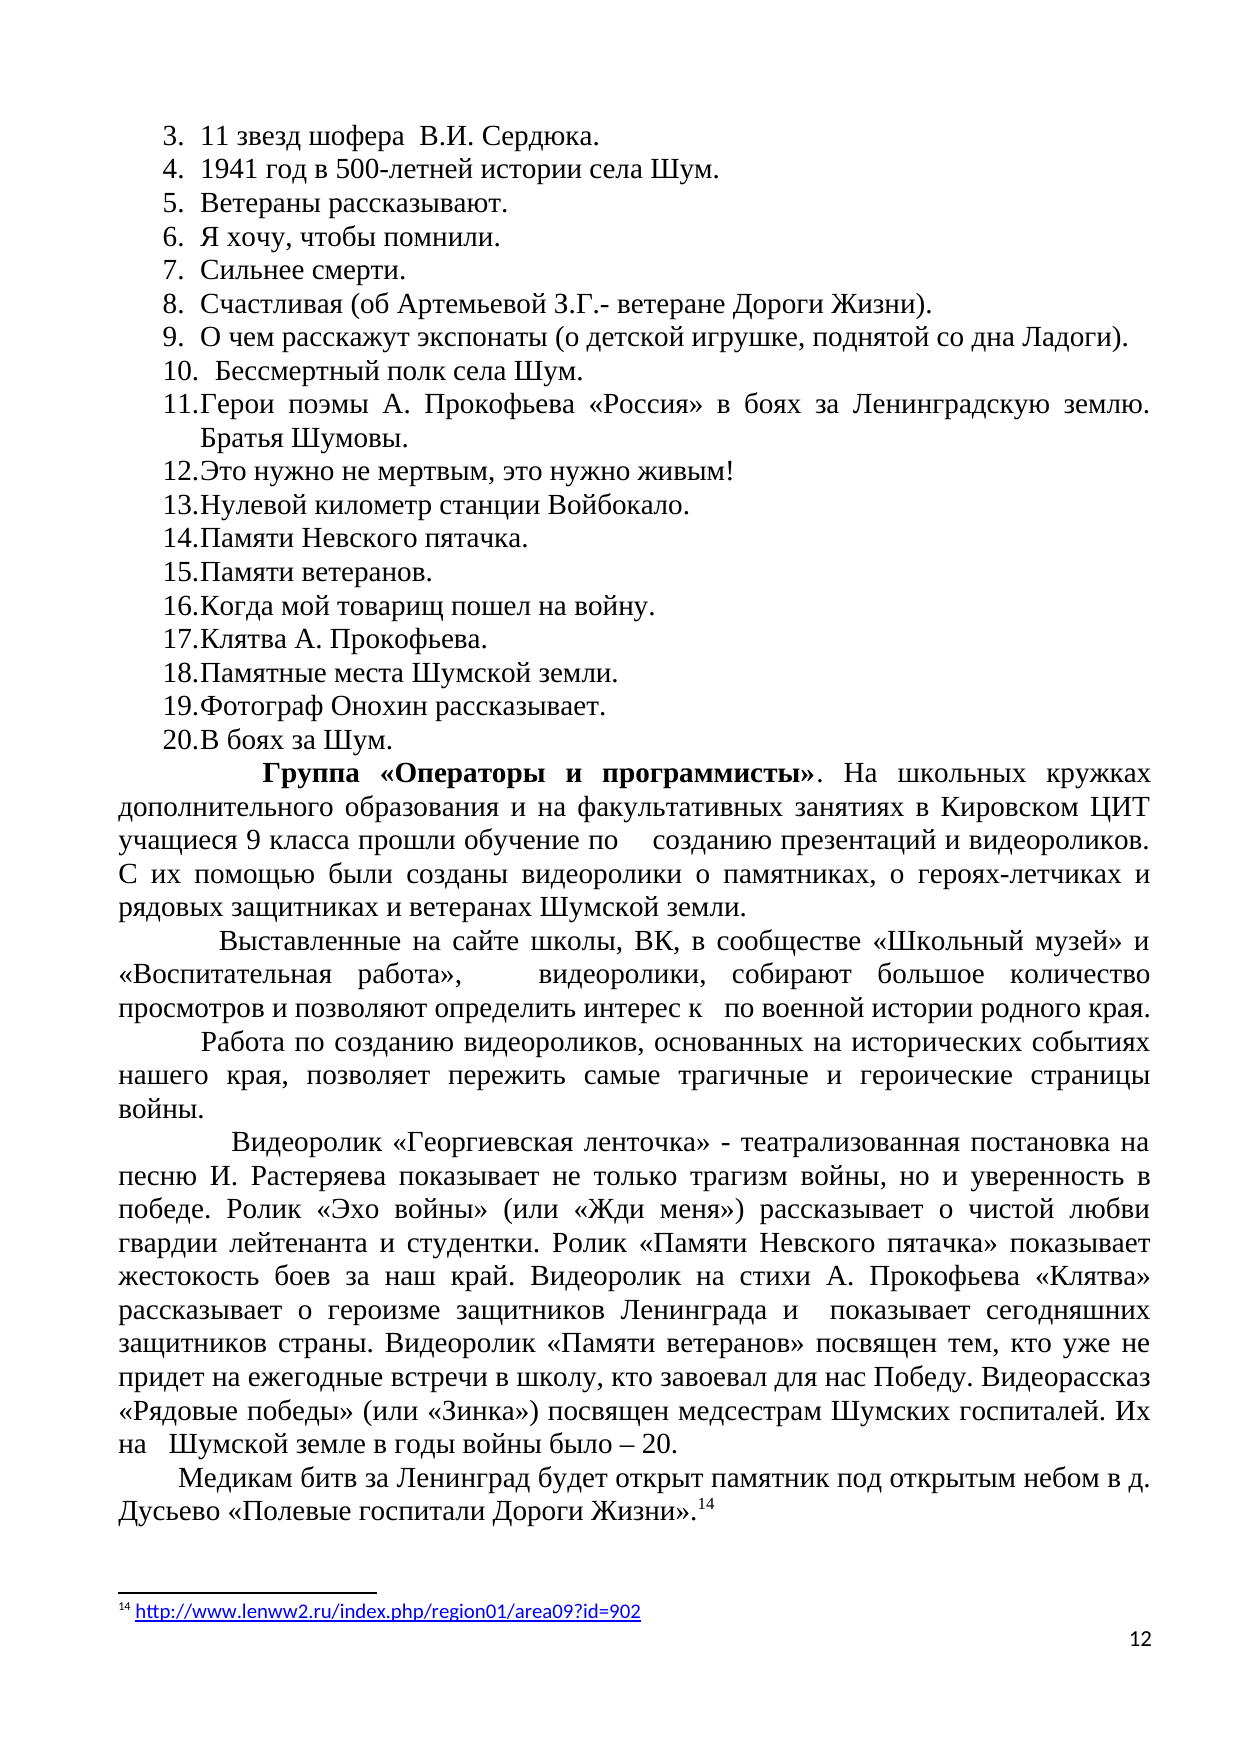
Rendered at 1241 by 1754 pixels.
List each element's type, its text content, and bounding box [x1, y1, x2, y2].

list Бессмертный полк села Шум. [162, 353, 1152, 386]
list Памятные места Шумской земли. [162, 655, 1152, 688]
list Это нужно не мертвым, это нужно живым! [162, 453, 1152, 487]
list Я хочу, чтобы помнили. [162, 219, 1152, 252]
text Группа «Операторы и программисты». На школьных кружках дополнительного образования и на факультативных занятиях в Кировском ЦИТ учащиеся 9 класса прошли обучение по созданию презентаций и видеороликов. С их помощью были созданы видеоролики о памятниках, о героях-летчиках и рядовых защитниках и ветеранах Шумской земли. [118, 755, 1152, 923]
text Работа по созданию видеороликов, основанных на исторических событиях нашего края, позволяет пережить самые трагичные и героические страницы войны. [118, 1024, 1152, 1124]
text Выставленные на сайте школы, ВК, в сообществе «Школьный музей» и «Воспитательная работа», видеоролики, собирают большое количество просмотров и позволяют определить интерес к по военной истории родного края. [118, 923, 1152, 1024]
list Памяти Невского пятачка. [162, 521, 1152, 554]
list Фотограф Онохин рассказывает. [162, 688, 1152, 722]
list Нулевой километр станции Войбокало. [162, 487, 1152, 521]
list Сильнее смерти. [162, 252, 1152, 286]
text Видеоролик «Георгиевская ленточка» - театрализованная постановка на песню И. Растеряева показывает не только трагизм войны, но и уверенность в победе. Ролик «Эхо войны» (или «Жди меня») рассказывает о чистой любви гвардии лейтенанта и студентки. Ролик «Памяти Невского пятачка» показывает жестокость боев за наш край. Видеоролик на стихи А. Прокофьева «Клятва» рассказывает о героизме защитников Ленинграда и показывает сегодняшних защитников страны. Видеоролик «Памяти ветеранов» посвящен тем, кто уже не придет на ежегодные встречи в школу, кто завоевал для нас Победу. Видеорассказ «Рядовые победы» (или «Зинка») посвящен медсестрам Шумских госпиталей. Их на Шумской земле в годы войны было – 20. [118, 1124, 1152, 1460]
list Памяти ветеранов. [162, 554, 1152, 588]
list О чем расскажут экспонаты (о детской игрушке, поднятой со дна Ладоги). [162, 319, 1152, 353]
text Медикам битв за Ленинград будет открыт памятник под открытым небом в д. Дусьево «Полевые госпитали Дороги Жизни». [118, 1460, 1152, 1527]
list Герои поэмы А. Прокофьева «Россия» в боях за Ленинградскую землю. Братья Шумовы. [162, 386, 1152, 453]
list В боях за Шум. [162, 722, 1152, 755]
list Клятва А. Прокофьева. [162, 621, 1152, 655]
list Когда мой товарищ пошел на войну. [162, 588, 1152, 621]
list Счастливая (об Артемьевой З.Г.- ветеране Дороги Жизни). [162, 286, 1152, 319]
list Ветераны рассказывают. [162, 185, 1152, 219]
list 11 звезд шофера В.И. Сердюка. [162, 118, 1152, 152]
list 1941 год в 500-летней истории села Шум. [162, 152, 1152, 185]
